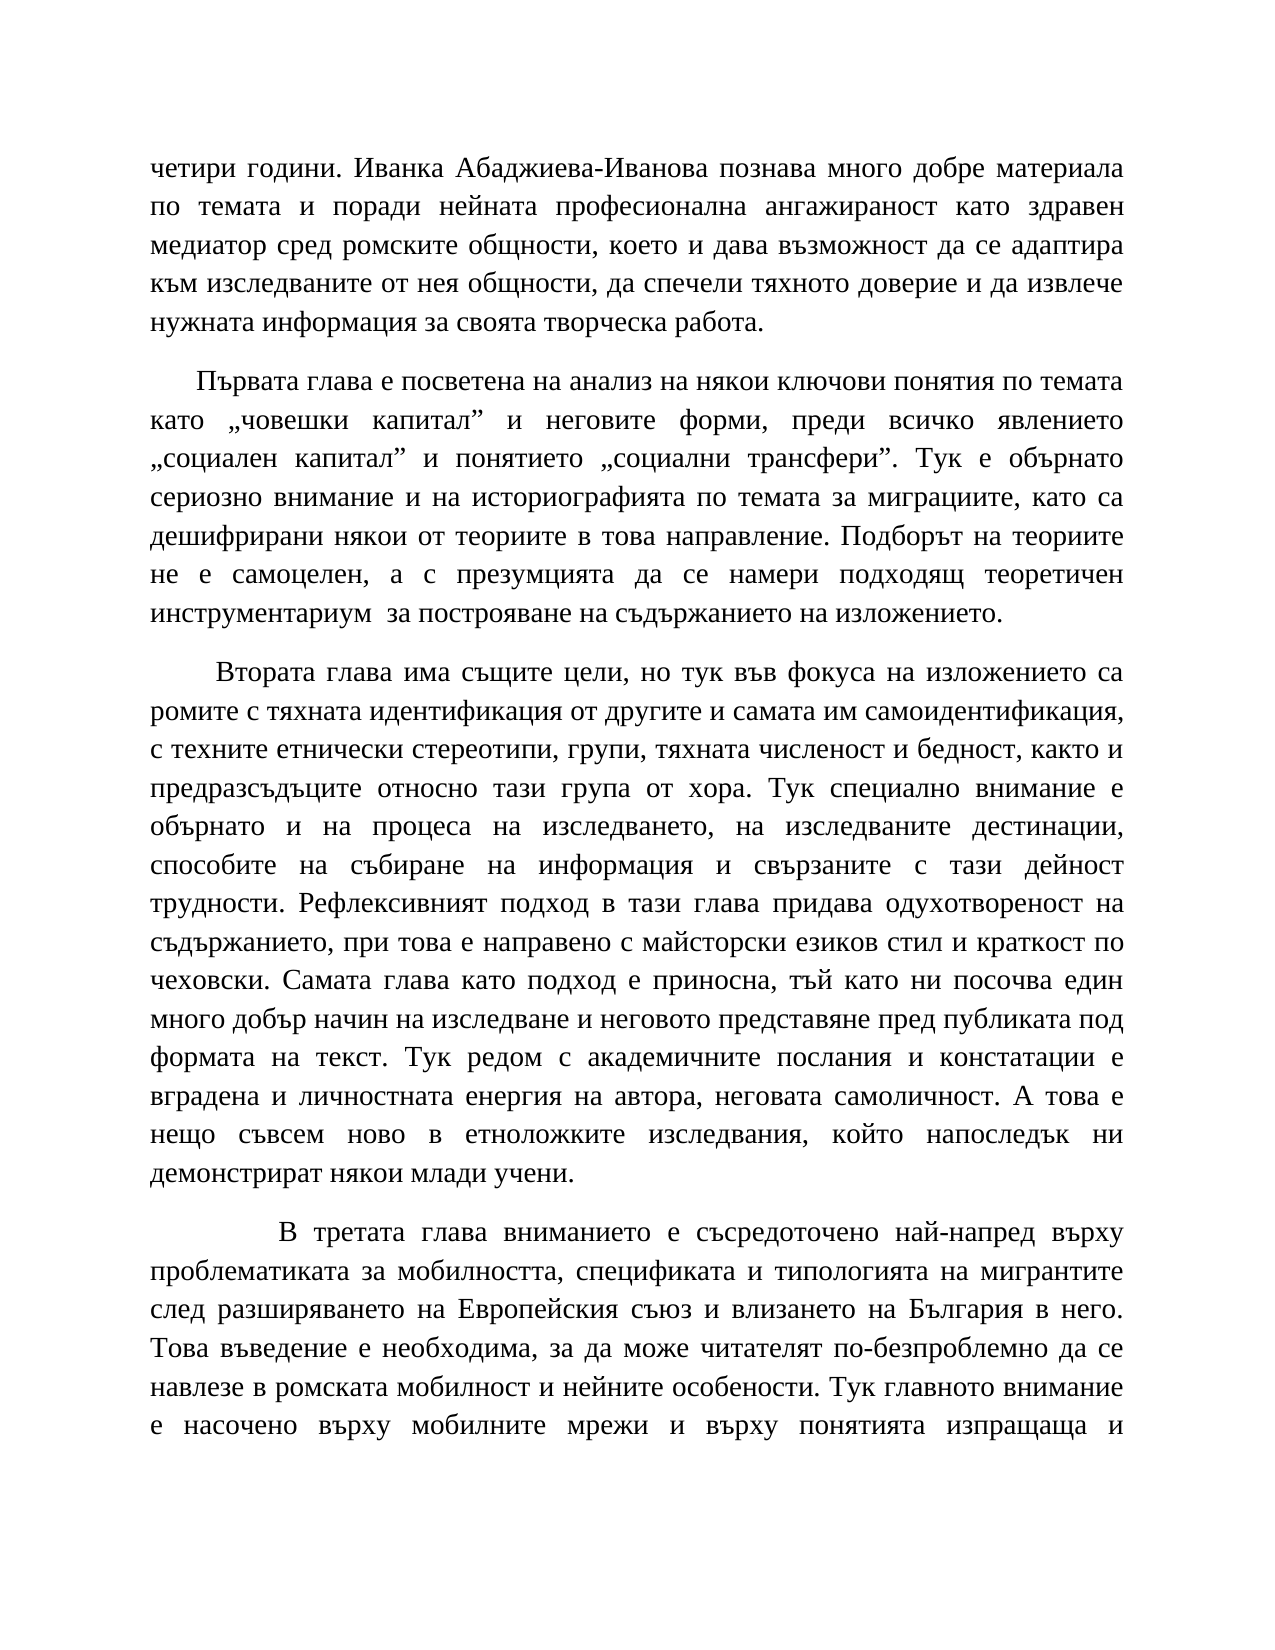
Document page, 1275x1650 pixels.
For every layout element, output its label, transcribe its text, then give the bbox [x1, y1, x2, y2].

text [150, 1214, 1125, 1441]
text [150, 150, 1125, 338]
text Втората глава има същите цели, но тук във фокуса на изложението са ромите с тяхната идентификация от другите и самата им самоидентификация, с техните етнически стереотипи, групи, тяхната численост и бедност, както и предразсъдъците относно тази група от хора. Тук специално внимание е обърнато и на процеса на изследването, на изследваните дестинации, способите на събиране на информация и свързаните с тази дейност трудности. Рефлексивният подход в тази глава придава одухотвореност на съдържанието, при това е направено с майсторски езиков стил и краткост по чеховски. Самата глава като подход е приносна, тъй като ни посочва един много добър начин на изследване и неговото представяне пред публиката под формата на текст. Тук редом с академичните послания и констатации е вградена и личностната енергия на автора, неговата самоличност. А това е нещо съвсем ново в етноложките изследвания, който напоследък ни демонстрират някои млади учени. [150, 654, 1125, 1189]
text Първата глава е посветена на анализ на някои ключови понятия по темата като „човешки капитал” и неговите форми, преди всичко явлението „социален капитал” и понятието „социални трансфери”. Тук е обърнато сериозно внимание и на историографията по темата за миграциите, като са дешифрирани някои от теориите в това направление. Подборът на теориите не е самоцелен, а с презумцията да се намери подходящ теоретичен инструментариум за построяване на съдържанието на изложението. [150, 363, 1125, 628]
